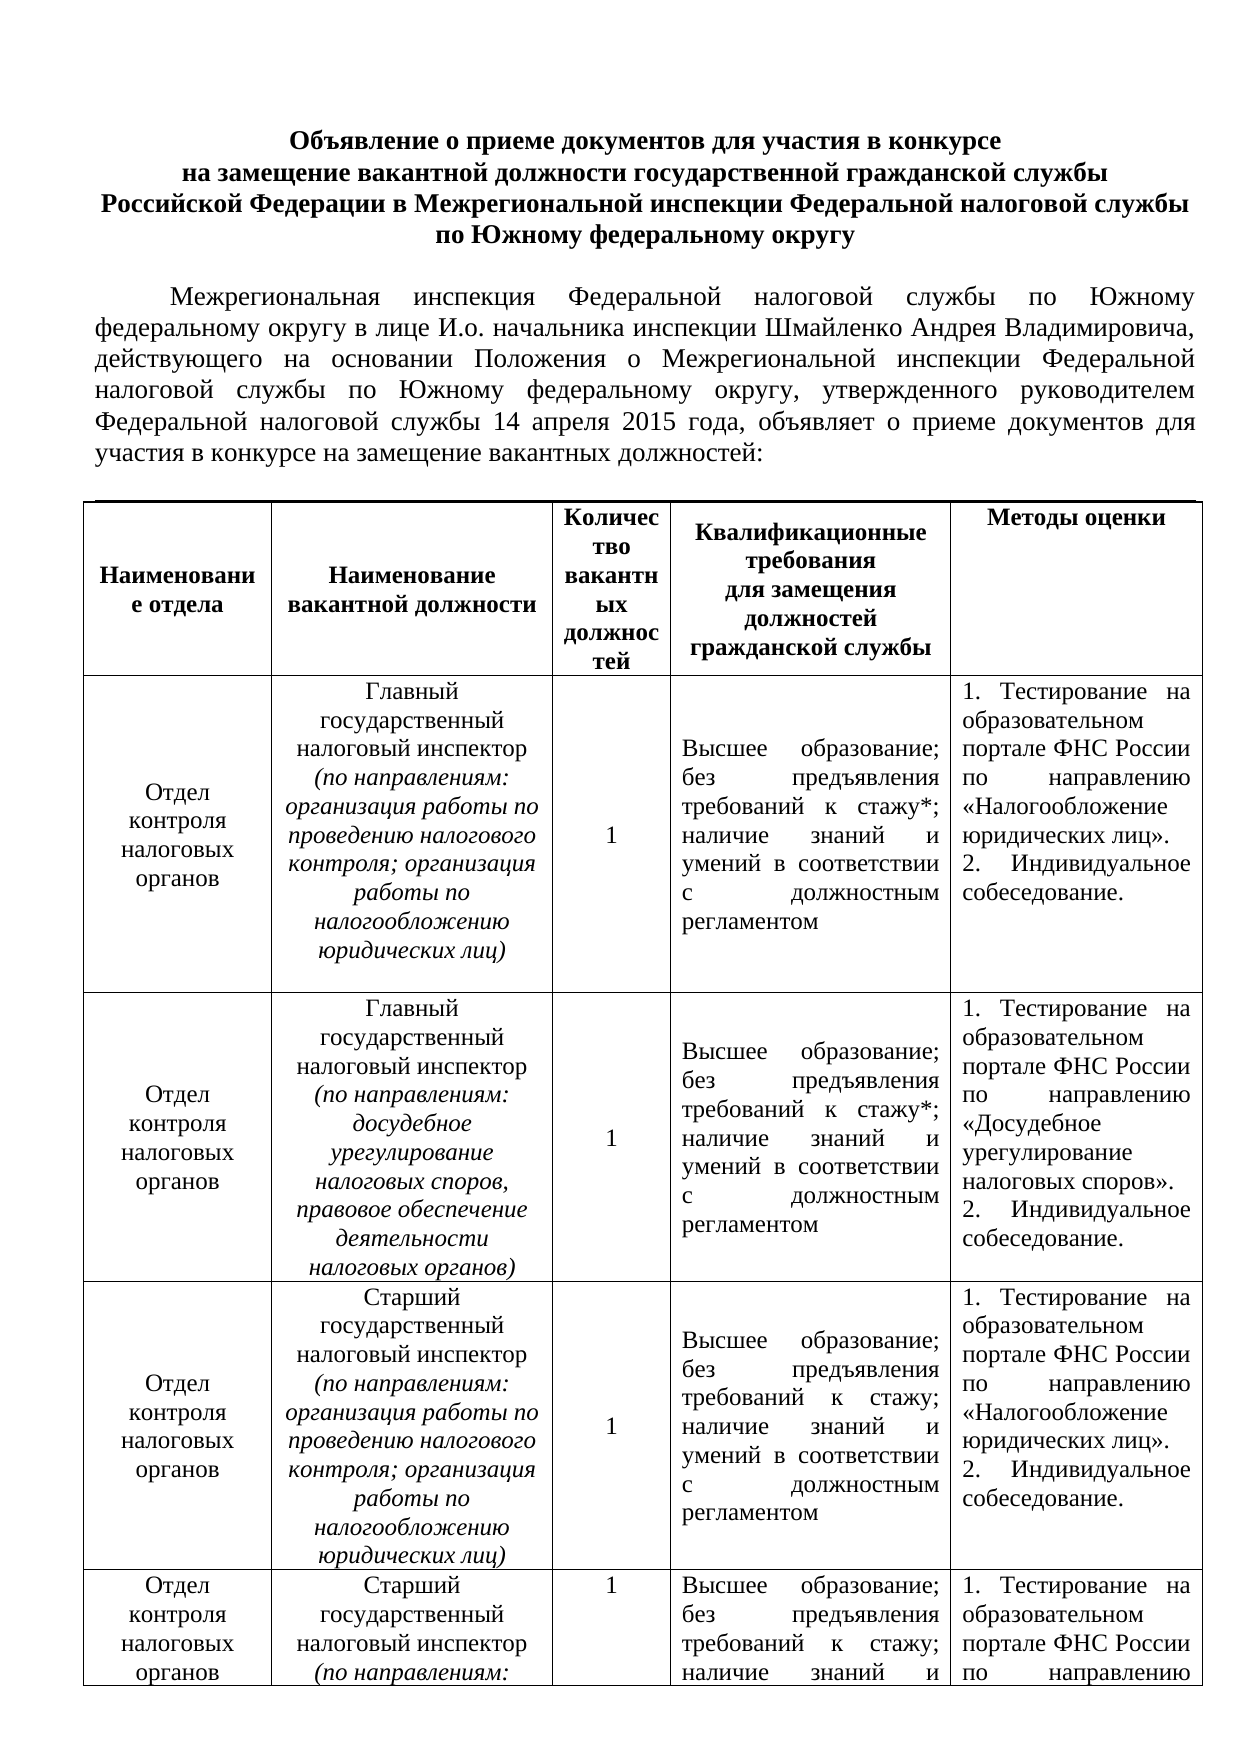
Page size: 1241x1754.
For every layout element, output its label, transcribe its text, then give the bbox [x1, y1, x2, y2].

table_cell 1 [553, 676, 670, 992]
table_cell Отдел контроля налоговых органов [84, 676, 271, 992]
table_cell 1. Тестирование на образовательном портале ФНС России по направлению «Досудебное урегулирование налоговых споров». 2. Индивидуальное собеседование. [951, 993, 1202, 1281]
table_cell Главный государственный налоговый инспектор (по направлениям: досудебное урегулирование налоговых споров, правовое обеспечение деятельности налоговых органов) [272, 993, 552, 1281]
table_cell 1. Тестирование на образовательном портале ФНС России по направлению «Досудебное урегулирование налоговых споров». 2. Индивидуальное собеседование. [951, 1570, 1202, 1685]
table_cell Высшее образование; без предъявления требований к стажу; наличие знаний и умений в соответствии с должностным регламентом [671, 1282, 950, 1569]
table_cell 1 [553, 1282, 670, 1569]
table_cell 1 [553, 993, 670, 1281]
table_header Методы оценки [951, 503, 1202, 675]
table_cell Отдел контроля налоговых органов [84, 993, 271, 1281]
table_header Наименование отдела [84, 503, 271, 675]
table_cell 1. Тестирование на образовательном портале ФНС России по направлению «Налогообложение юридических лиц». 2. Индивидуальное собеседование. [951, 676, 1202, 992]
table_cell 1. Тестирование на образовательном портале ФНС России по направлению «Налогообложение юридических лиц». 2. Индивидуальное собеседование. [951, 1282, 1202, 1569]
table_cell Главный государственный налоговый инспектор (по направлениям: организация работы по проведению налогового контроля; организация работы по налогообложению юридических лиц) [272, 676, 552, 992]
text Российской Федерации в Межрегиональной инспекции Федеральной налоговой службы [94, 187, 1196, 218]
table_header Квалификационные требования для замещения должностей гражданской службы [671, 503, 950, 675]
table_cell Отдел контроля налоговых органов [84, 1570, 271, 1685]
text Межрегиональная инспекция Федеральной налоговой службы по Южному федеральному округу в лице И.о. начальника инспекции Шмайленко Андрея Владимировича, действующего на основании Положения о Межрегиональной инспекции Федеральной налоговой службы по Южному федеральному округу, утвержденного руководителем Федеральной налоговой службы 14 апреля 2015 года, объявляет о приеме документов для участия в конкурсе на замещение вакантных должностей: [94, 280, 1196, 467]
text по Южному федеральному округу [94, 218, 1196, 249]
text Объявление о приеме документов для участия в конкурсе [94, 124, 1196, 156]
table_cell Старший государственный налоговый инспектор (по направлениям: организация работы по проведению налогового контроля; организация работы по налогообложению юридических лиц) [272, 1282, 552, 1569]
table_cell Высшее образование; без предъявления требований к стажу; наличие знаний и умений в соответствии с должностным регламентом [671, 1570, 950, 1685]
table_header Наименование вакантной должности [272, 503, 552, 675]
table_cell Высшее образование; без предъявления требований к стажу*; наличие знаний и умений в соответствии с должностным регламентом [671, 993, 950, 1281]
table_header Количество вакантных должностей [553, 503, 670, 675]
table_cell Отдел контроля налоговых органов [84, 1282, 271, 1569]
table_cell 1 [553, 1570, 670, 1685]
text на замещение вакантной должности государственной гражданской службы [94, 156, 1196, 187]
table_cell Высшее образование; без предъявления требований к стажу*; наличие знаний и умений в соответствии с должностным регламентом [671, 676, 950, 992]
